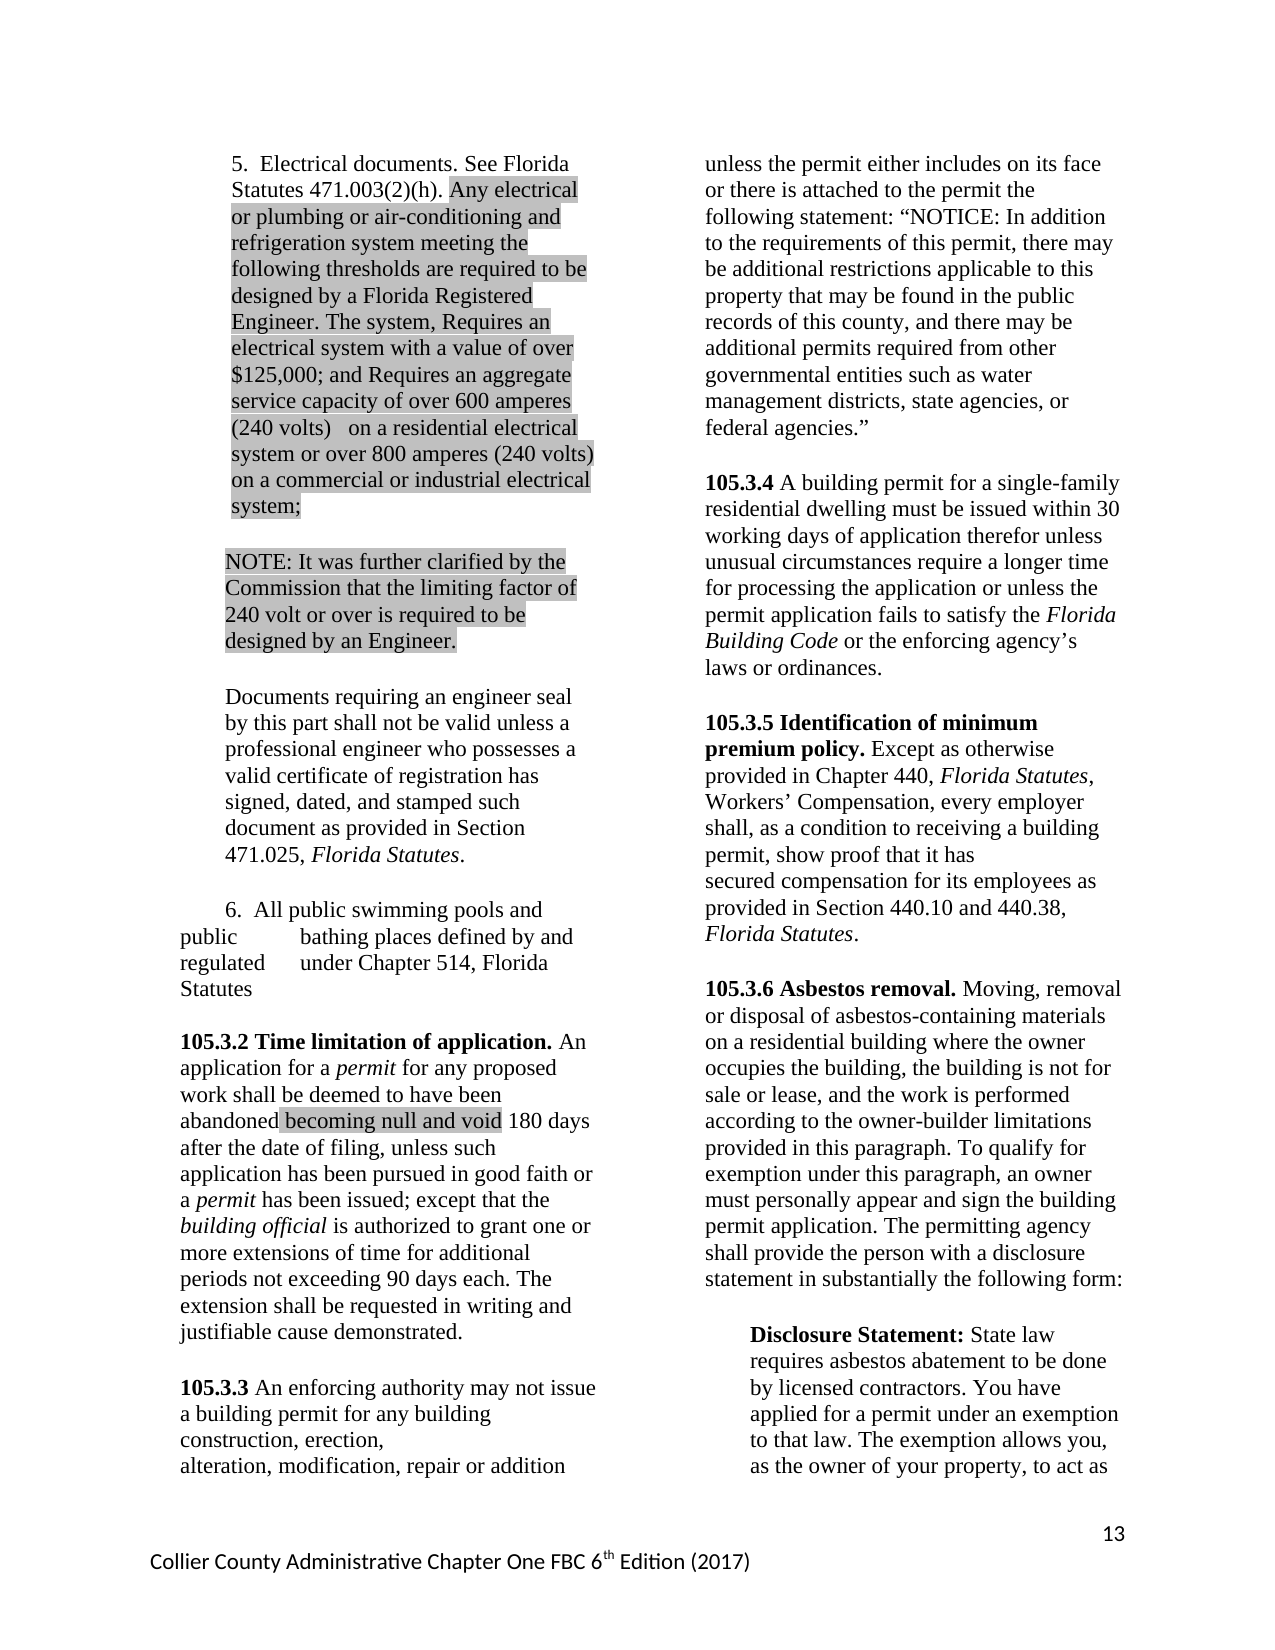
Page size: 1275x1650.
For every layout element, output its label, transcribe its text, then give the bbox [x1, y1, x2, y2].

text Documents requiring an engineer seal by this part shall not be valid unless a professional engineer who possesses a valid certificate of registration has signed, dated, and stamped such document as provided in Section 471.025, Florida Statutes. [225, 683, 600, 867]
text 105.3.2 Time limitation of application. An application for a permit for any proposed work shall be deemed to have been abandoned becoming null and void 180 days after the date of filing, unless such application has been pursued in good faith or a permit has been issued; except that the building official is authorized to grant one or more extensions of time for additional periods not exceeding 90 days each. The extension shall be requested in writing and justifiable cause demonstrated. [180, 1028, 600, 1344]
text NOTE: It was further clarified by the Commission that the limiting factor of 240 volt or over is required to be designed by an Engineer. [225, 548, 600, 653]
text 6. All public swimming pools and public bathing places defined by and regulated under Chapter 514, Florida Statutes [180, 896, 600, 1002]
text 105.3.5 Identification of minimum premium policy. Except as otherwise provided in Chapter 440, Florida Statutes, Workers’ Compensation, every employer shall, as a condition to receiving a building permit, show proof that it has secured compensation for its employees as provided in Section 440.10 and 440.38, Florida Statutes. [705, 709, 1125, 946]
text 105.3.6 Asbestos removal. Moving, removal or disposal of asbestos-containing materials on a residential building where the owner occupies the building, the building is not for sale or lease, and the work is performed according to the owner-builder limitations provided in this paragraph. To qualify for exemption under this paragraph, an owner must personally appear and sign the building permit application. The permitting agency shall provide the person with a disclosure statement in substantially the following form: [705, 975, 1125, 1292]
text 105.3.4 A building permit for a single-family residential dwelling must be issued within 30 working days of application therefor unless unusual circumstances require a longer time for processing the application or unless the permit application fails to satisfy the Florida Building Code or the enforcing agency’s laws or ordinances. [705, 469, 1125, 680]
text 105.3.3 An enforcing authority may not issue a building permit for any building construction, erection, alteration, modification, repair or addition unless the permit either includes on its face or there is attached to the permit the following statement: “NOTICE: In addition to the requirements of this permit, there may be additional restrictions applicable to this property that may be found in the public records of this county, and there may be additional permits required from other governmental entities such as water management districts, state agencies, or federal agencies.” [705, 150, 1125, 440]
text 105.3.3 An enforcing authority may not issue a building permit for any building construction, erection, alteration, modification, repair or addition unless the permit either includes on its face or there is attached to the permit the following statement: “NOTICE: In addition to the requirements of this permit, there may be additional restrictions applicable to this property that may be found in the public records of this county, and there may be additional permits required from other governmental entities such as water management districts, state agencies, or federal agencies.” [180, 1373, 600, 1479]
list 5. Electrical documents. See Florida Statutes 471.003(2)(h). Any electrical or plumbing or air-conditioning and refrigeration system meeting the following thresholds are required to be designed by a Florida Registered Engineer. The system, Requires an electrical system with a value of over $125,000; and Requires an aggregate service capacity of over 600 amperes (240 volts) on a residential electrical system or over 800 amperes (240 volts) on a commercial or industrial electrical system; [231, 150, 600, 519]
